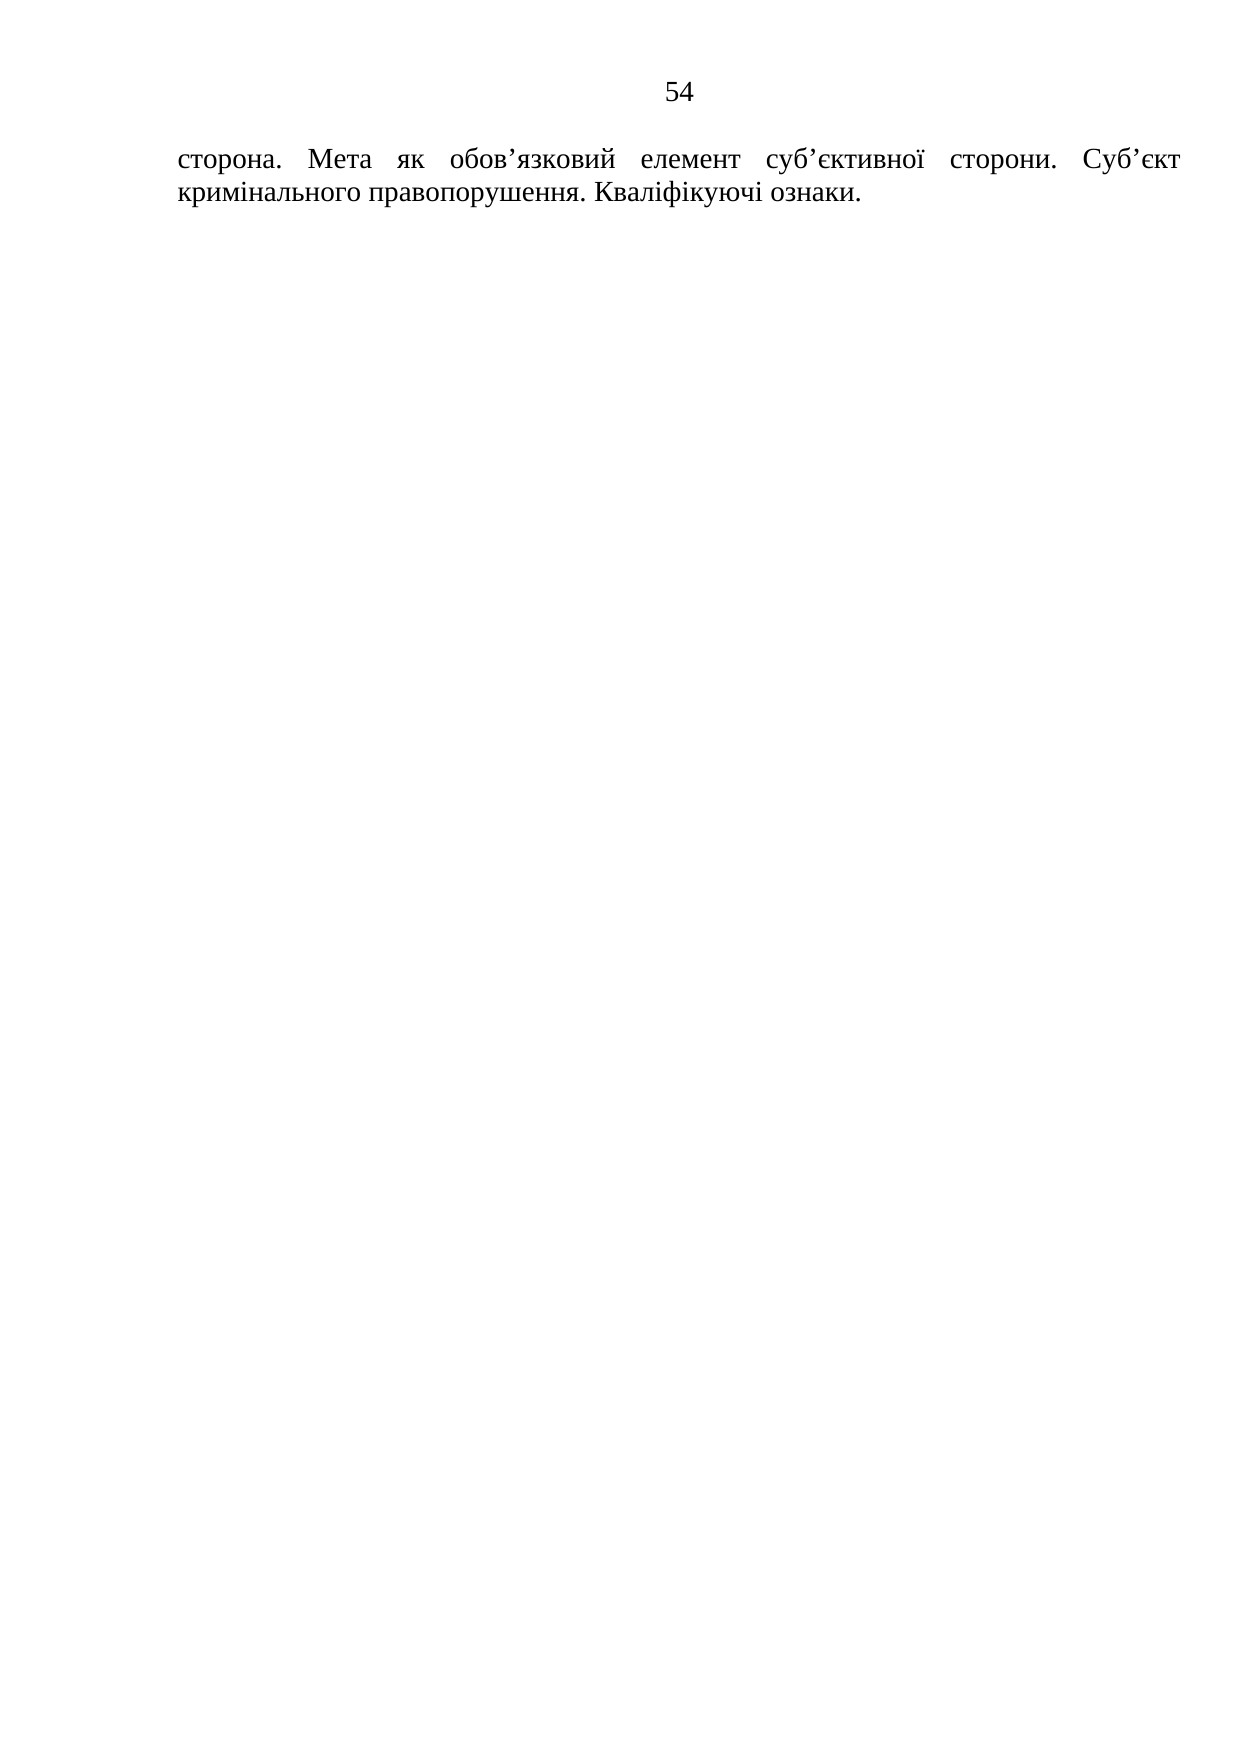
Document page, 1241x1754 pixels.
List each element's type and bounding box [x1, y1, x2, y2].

text [177, 141, 1181, 208]
